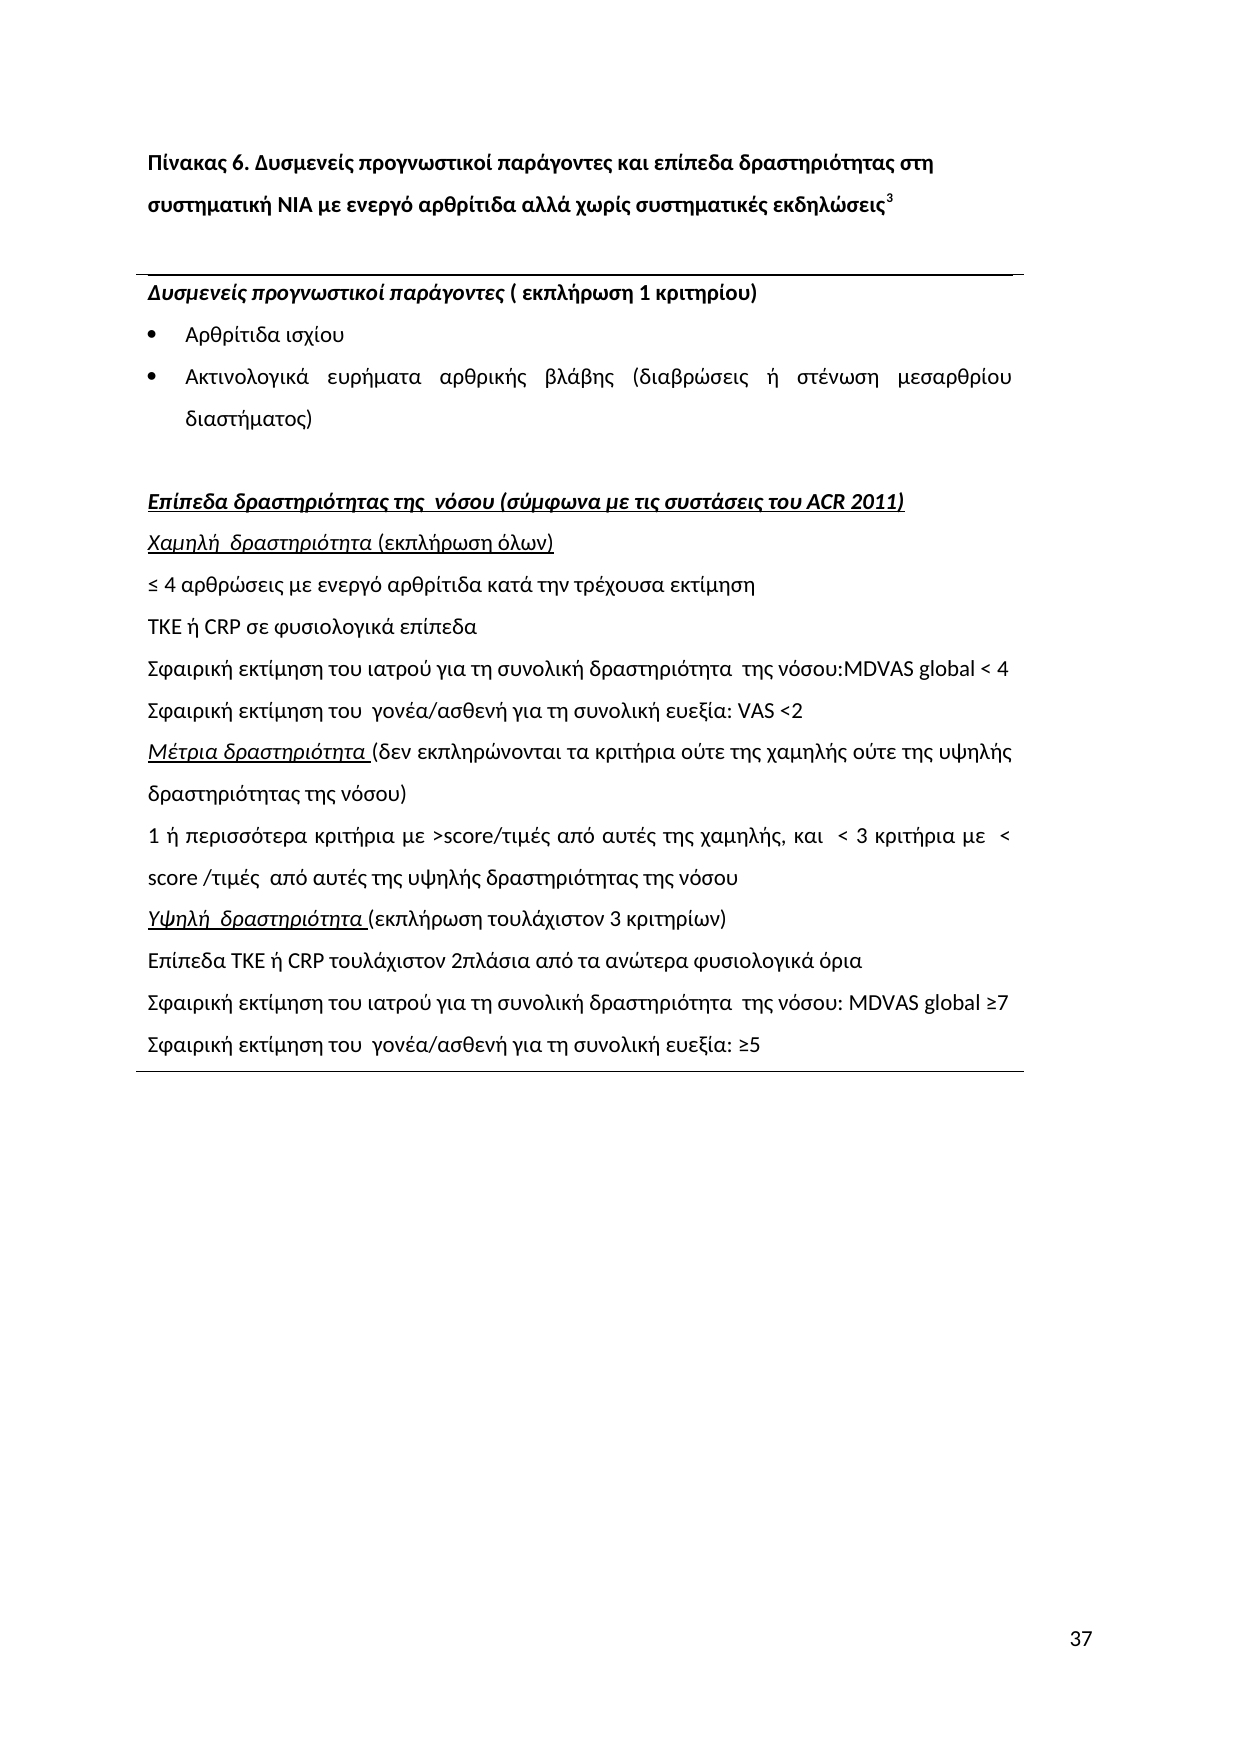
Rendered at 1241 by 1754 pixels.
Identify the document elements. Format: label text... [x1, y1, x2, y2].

table_cell Επίπεδα δραστηριότητας της νόσου (σύμφωνα με τις συστάσεις του ACR 2011) [136, 445, 1024, 528]
text Πίνακας 6. Δυσμενείς προγνωστικοί παράγοντες και επίπεδα δραστηριότητας στη [148, 148, 1092, 176]
table_cell Μέτρια δραστηριότητα (δεν εκπληρώνονται τα κριτήρια ούτε της χαμηλής ούτε της υψηλής δραστηριότητας της νόσου) 1 ή περισσότερα κριτήρια με >score/τιμές από αυτές της χαμηλής, και < 3 κριτήρια με < score /τιμές από αυτές της υψηλής δραστηριότητας της νόσου [136, 737, 1024, 904]
text συστηματική NIA με ενεργό αρθρίτιδα αλλά χωρίς συστηματικές εκδηλώσεις3 [148, 190, 1092, 218]
table_header Δυσμενείς προγνωστικοί παράγοντες ( εκπλήρωση 1 κριτηρίου) Αρθρίτιδα ισχίου Ακτινολογικά ευρήματα αρθρικής βλάβης (διαβρώσεις ή στένωση μεσαρθρίου διαστήματος) [136, 275, 1024, 445]
table_cell Χαμηλή δραστηριότητα (εκπλήρωση όλων) ≤ 4 αρθρώσεις με ενεργό αρθρίτιδα κατά την τρέχουσα εκτίμηση ΤΚΕ ή CRP σε φυσιολογικά επίπεδα Σφαιρική εκτίμηση του ιατρού για τη συνολική δραστηριότητα της νόσου:MDVAS global < 4 Σφαιρική εκτίμηση του γονέα/ασθενή για τη συνολική ευεξία: VAS <2 [136, 528, 1024, 737]
table_cell Υψηλή δραστηριότητα (εκπλήρωση τουλάχιστον 3 κριτηρίων) Επίπεδα ΤΚΕ ή CRP τουλάχιστον 2πλάσια από τα ανώτερα φυσιολογικά όρια Σφαιρική εκτίμηση του ιατρού για τη συνολική δραστηριότητα της νόσου: MDVAS global ≥7 Σφαιρική εκτίμηση του γονέα/ασθενή για τη συνολική ευεξία: ≥5 [136, 904, 1024, 1071]
